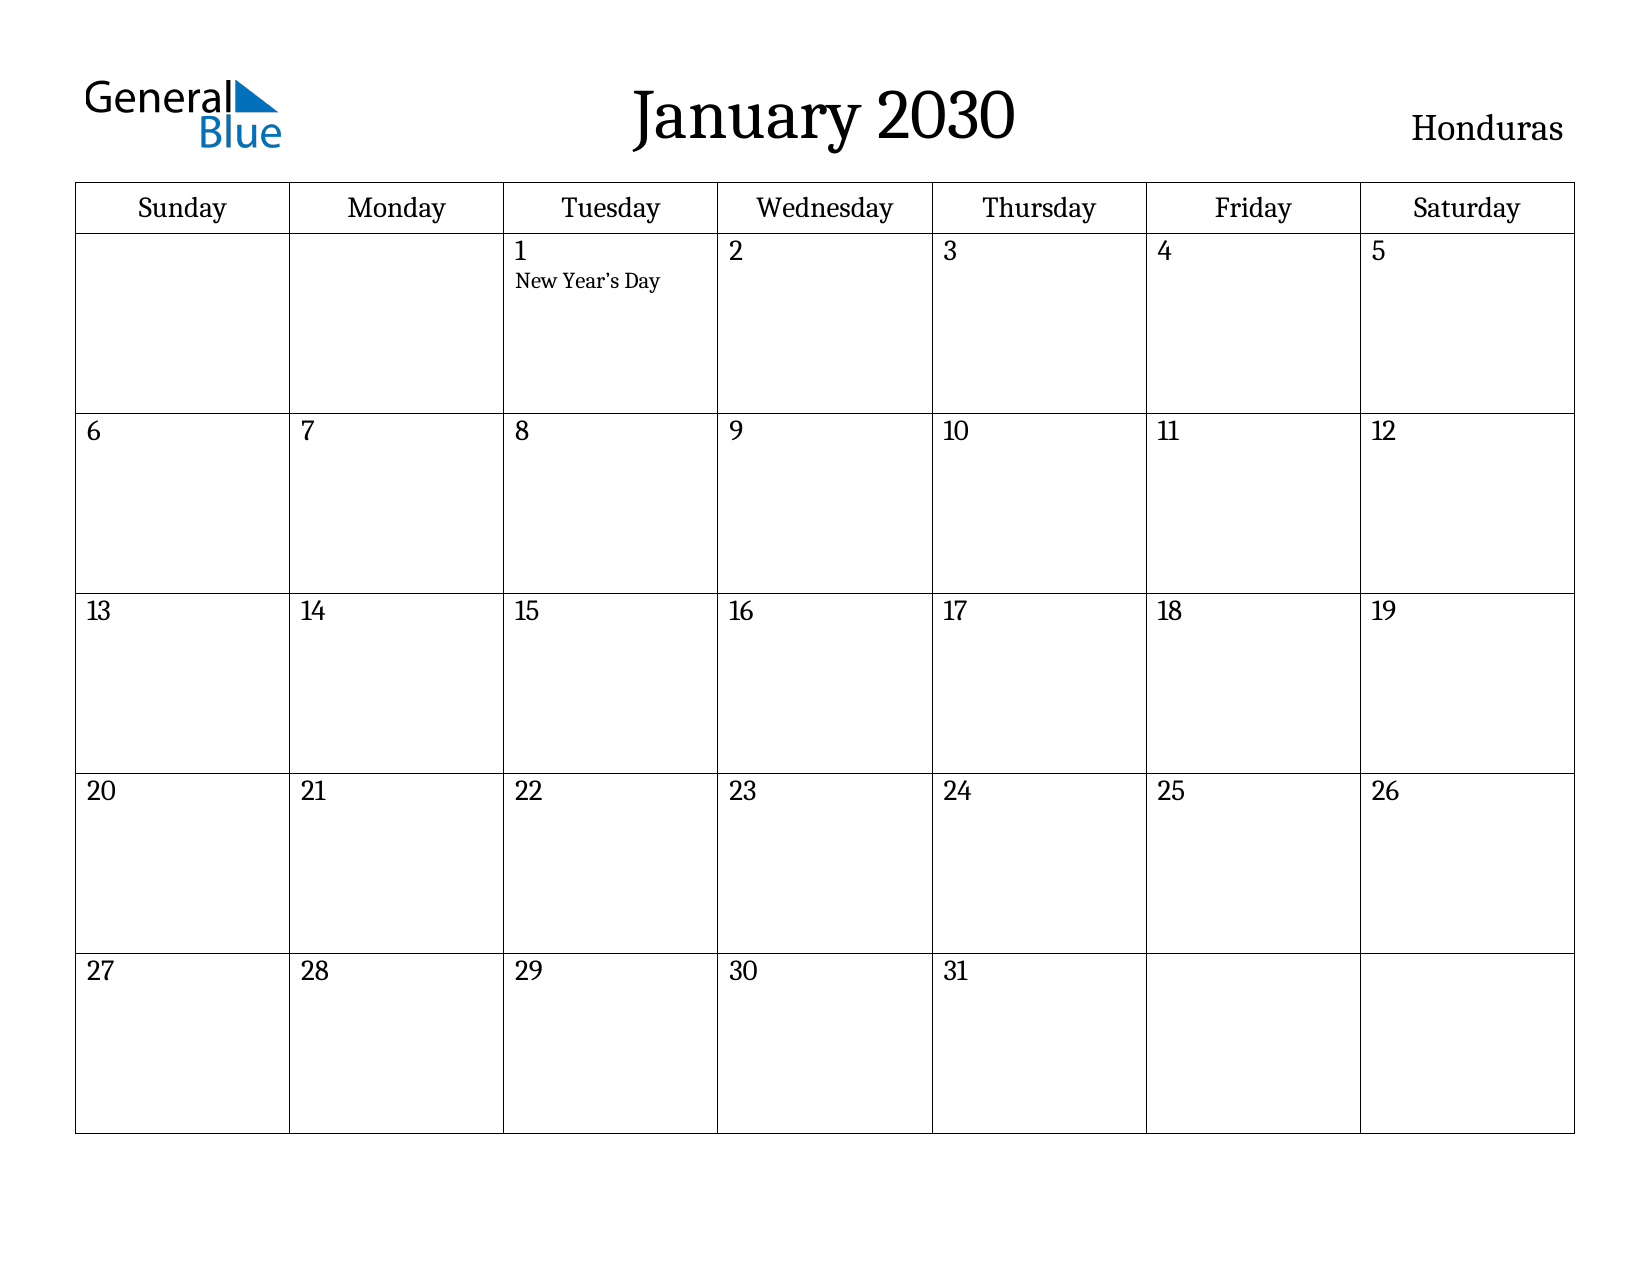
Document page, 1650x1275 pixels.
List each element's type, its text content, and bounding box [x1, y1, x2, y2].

table_cell 17 [933, 594, 1146, 627]
table_cell 27 [76, 954, 289, 987]
table_cell [504, 808, 717, 953]
table_header Honduras [1146, 75, 1574, 182]
table_cell 14 [290, 594, 503, 627]
table_cell 24 [933, 774, 1146, 807]
table_cell [718, 808, 932, 953]
table_cell [933, 988, 1146, 1133]
table_cell [76, 234, 289, 267]
table_cell 30 [718, 954, 932, 987]
table_cell [504, 448, 717, 593]
table_cell [76, 808, 289, 953]
table_cell [1361, 954, 1574, 987]
table_cell [1361, 808, 1574, 953]
table_cell [933, 808, 1146, 953]
table_cell Thursday [933, 183, 1146, 233]
table_cell 22 [504, 774, 717, 807]
table_cell [76, 267, 289, 413]
table_cell [290, 448, 503, 593]
table_cell 19 [1361, 594, 1574, 627]
table_cell 10 [933, 414, 1146, 447]
table_cell [1147, 808, 1360, 953]
table_cell 8 [504, 414, 717, 447]
table_cell [1361, 988, 1574, 1133]
table_cell [76, 988, 289, 1133]
table_cell 2 [718, 234, 932, 267]
table_cell [290, 988, 503, 1133]
table_cell 18 [1147, 594, 1360, 627]
table_cell Friday [1147, 183, 1360, 233]
table_cell 15 [504, 594, 717, 627]
table_cell 9 [718, 414, 932, 447]
table_cell 31 [933, 954, 1146, 987]
table_header [76, 75, 503, 182]
table_cell 1 [504, 234, 717, 267]
table_cell 25 [1147, 774, 1360, 807]
table_cell [1361, 267, 1574, 413]
table_cell 11 [1147, 414, 1360, 447]
table_cell New Year’s Day [504, 267, 717, 413]
table_cell [1147, 954, 1360, 987]
table_cell 4 [1147, 234, 1360, 267]
picture [86, 80, 281, 148]
table_cell 29 [504, 954, 717, 987]
table_cell Tuesday [504, 183, 717, 233]
table_cell 23 [718, 774, 932, 807]
table_cell [76, 448, 289, 593]
table_cell 6 [76, 414, 289, 447]
table_cell [290, 234, 503, 267]
table_cell 28 [290, 954, 503, 987]
table_cell 13 [76, 594, 289, 627]
table_cell 12 [1361, 414, 1574, 447]
table_cell [504, 988, 717, 1133]
table_cell [1147, 267, 1360, 413]
table_cell Wednesday [718, 183, 932, 233]
table_cell [76, 627, 289, 773]
table_cell Monday [290, 183, 503, 233]
table_cell Saturday [1361, 183, 1574, 233]
table_cell [504, 627, 717, 773]
table_cell 16 [718, 594, 932, 627]
table_cell [290, 267, 503, 413]
table_cell 26 [1361, 774, 1574, 807]
table_cell 5 [1361, 234, 1574, 267]
table_cell [290, 627, 503, 773]
table_cell [1361, 627, 1574, 773]
table_header January 2030 [504, 75, 1146, 182]
table_cell [718, 448, 932, 593]
table_cell Sunday [76, 183, 289, 233]
table_cell 7 [290, 414, 503, 447]
table_cell [933, 448, 1146, 593]
table_cell 20 [76, 774, 289, 807]
table_cell [1147, 627, 1360, 773]
table_cell [718, 627, 932, 773]
table_cell [1147, 448, 1360, 593]
table_cell [1147, 988, 1360, 1133]
table_cell [1361, 448, 1574, 593]
table_cell [290, 808, 503, 953]
table_cell [718, 988, 932, 1133]
table_cell 3 [933, 234, 1146, 267]
table_cell [718, 267, 932, 413]
table_cell [933, 267, 1146, 413]
table_cell [933, 627, 1146, 773]
table_cell 21 [290, 774, 503, 807]
